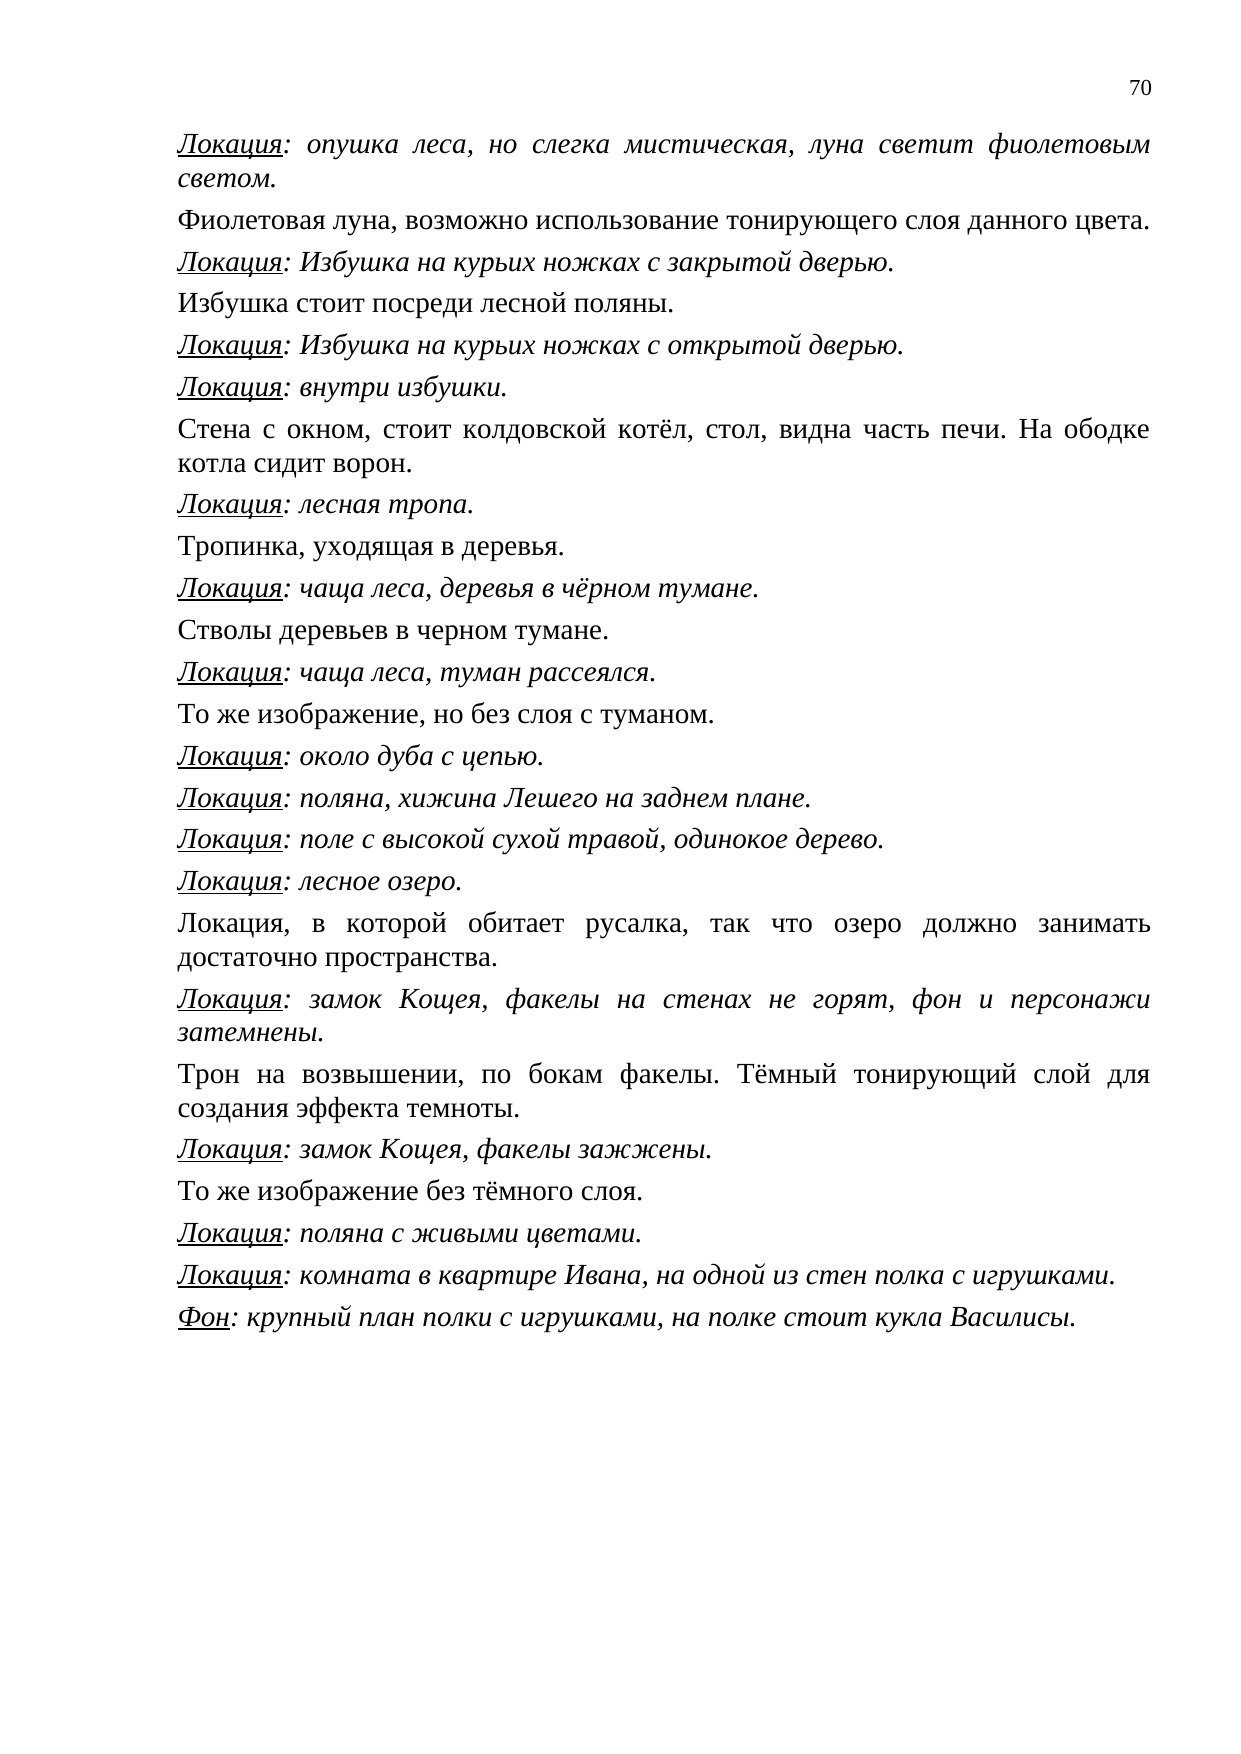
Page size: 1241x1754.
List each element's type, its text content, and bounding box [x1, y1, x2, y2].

text Локация: чаща леса, деревья в чёрном тумане. [177, 570, 1152, 604]
text Локация: Избушка на курьих ножках с закрытой дверью. [177, 244, 1152, 277]
text Локация: около дуба с цепью. [177, 738, 1152, 771]
text Локация: поляна с живыми цветами. [177, 1215, 1152, 1249]
text Фон: крупный план полки с игрушками, на полке стоит кукла Василисы. [177, 1299, 1152, 1333]
text Локация: лесное озеро. [177, 863, 1152, 897]
text Локация, в которой обитает русалка, так что озеро должно занимать достаточно пространства. [177, 905, 1152, 972]
text Стволы деревьев в черном тумане. [177, 612, 1152, 646]
text Локация: замок Кощея, факелы зажжены. [177, 1132, 1152, 1165]
text Фиолетовая луна, возможно использование тонирующего слоя данного цвета. [177, 202, 1152, 235]
text Тропинка, уходящая в деревья. [177, 528, 1152, 562]
text Локация: лесная тропа. [177, 487, 1152, 520]
text Локация: опушка леса, но слегка мистическая, луна светит фиолетовым светом. [177, 126, 1152, 193]
text Локация: Избушка на курьих ножках с открытой дверью. [177, 327, 1152, 361]
text Локация: поляна, хижина Лешего на заднем плане. [177, 780, 1152, 813]
text Трон на возвышении, по бокам факелы. Тёмный тонирующий слой для создания эффекта темноты. [177, 1056, 1152, 1123]
text Локация: чаща леса, туман рассеялся. [177, 654, 1152, 688]
text То же изображение, но без слоя с туманом. [177, 696, 1152, 729]
text Локация: замок Кощея, факелы на стенах не горят, фон и персонажи затемнены. [177, 981, 1152, 1048]
text Локация: комната в квартире Ивана, на одной из стен полка с игрушками. [177, 1257, 1152, 1291]
text Локация: поле с высокой сухой травой, одинокое дерево. [177, 822, 1152, 855]
text Стена с окном, стоит колдовской котёл, стол, видна часть печи. На ободке котла сидит ворон. [177, 411, 1152, 478]
text Избушка стоит посреди лесной поляны. [177, 286, 1152, 319]
text То же изображение без тёмного слоя. [177, 1173, 1152, 1207]
text Локация: внутри избушки. [177, 369, 1152, 403]
